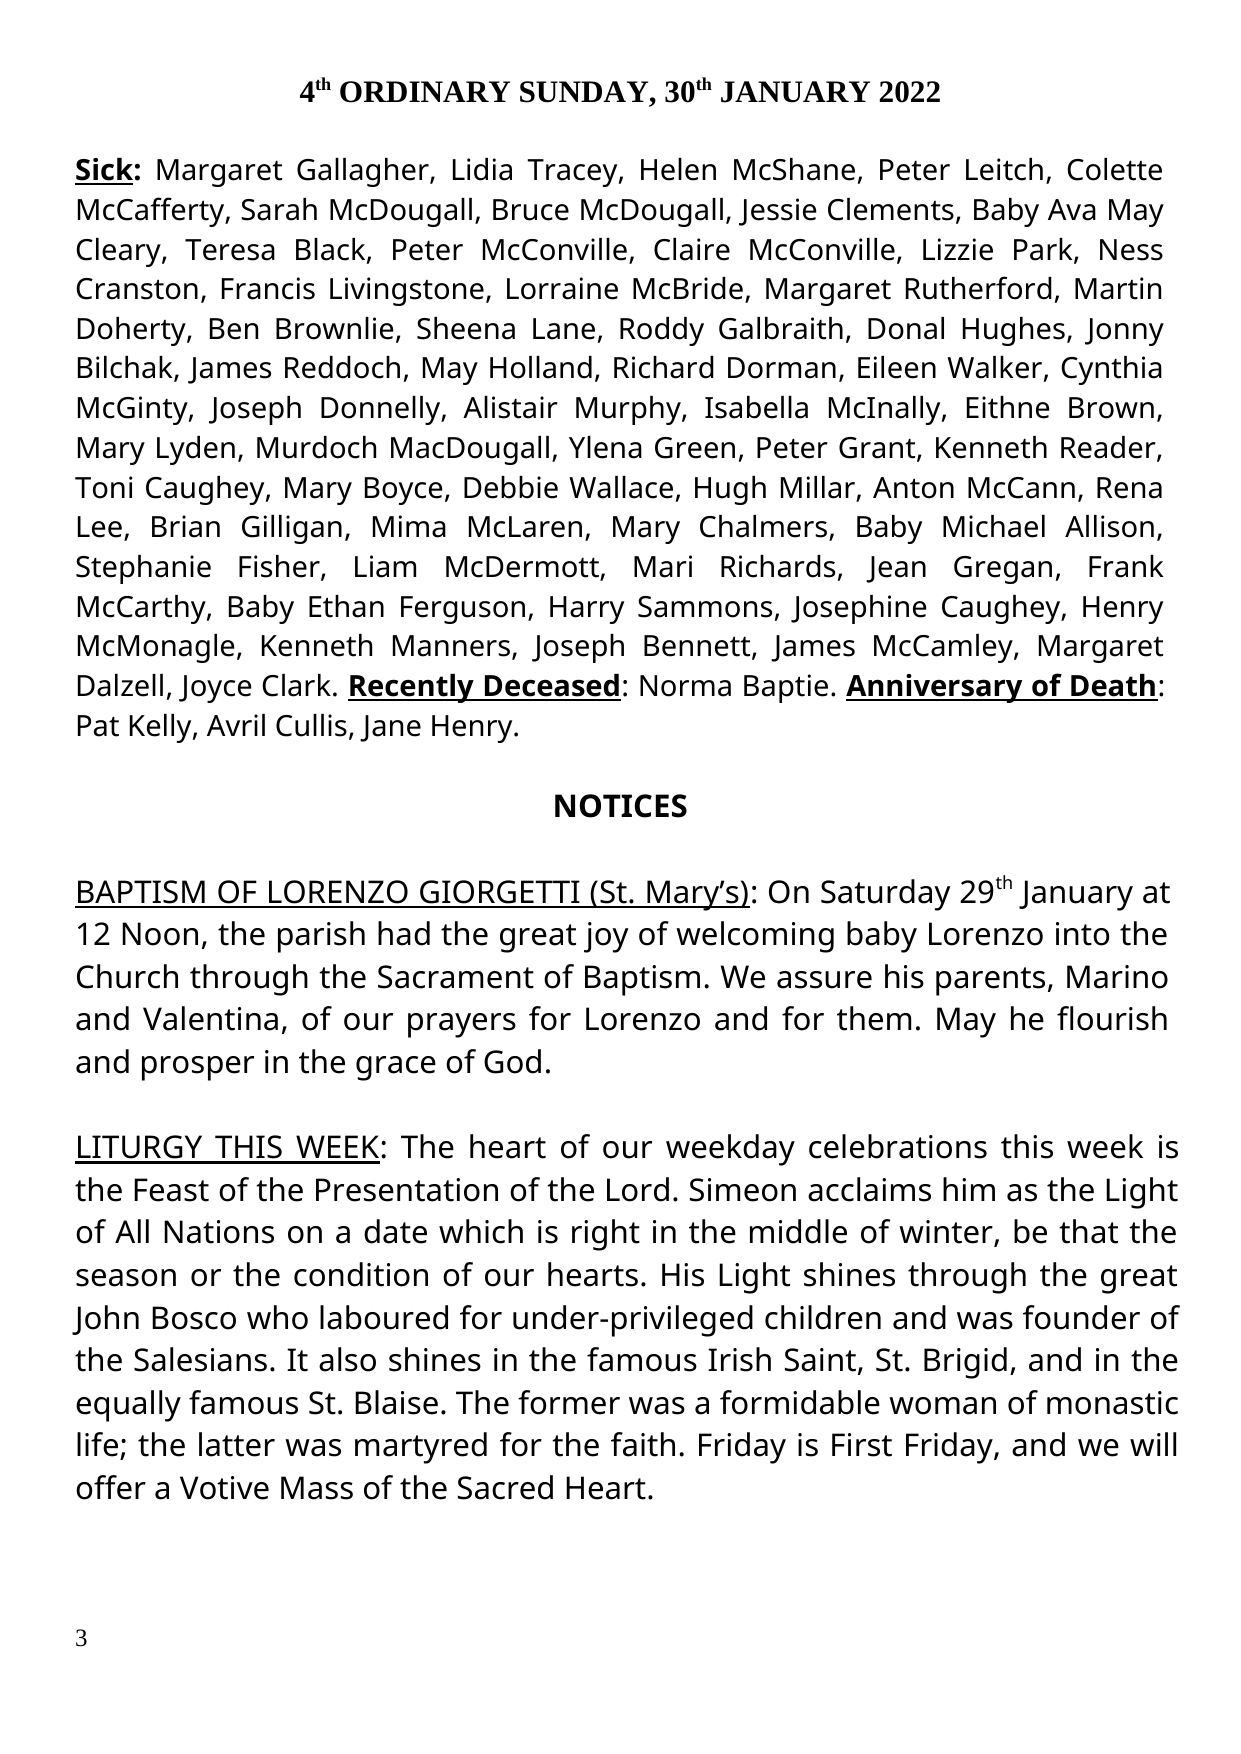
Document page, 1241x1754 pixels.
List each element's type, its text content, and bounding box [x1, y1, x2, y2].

text LITURGY THIS WEEK: The heart of our weekday celebrations this week is the Feast of the Presentation of the Lord. Simeon acclaims him as the Light of All Nations on a date which is right in the middle of winter, be that the season or the condition of our hearts. His Light shines through the great John Bosco who laboured for under-privileged children and was founder of the Salesians. It also shines in the famous Irish Saint, St. Brigid, and in the equally famous St. Blaise. The former was a formidable woman of monastic life; the latter was martyred for the faith. Friday is First Friday, and we will offer a Votive Mass of the Sacred Heart. [75, 1125, 1181, 1509]
text BAPTISM OF LORENZO GIORGETTI (St. Mary’s): On Saturday 29th January at 12 Noon, the parish had the great joy of welcoming baby Lorenzo into the Church through the Sacrament of Baptism. We assure his parents, Marino and Valentina, of our prayers for Lorenzo and for them. May he flourish and prosper in the grace of God. [75, 869, 1171, 1083]
text Sick: Margaret Gallagher, Lidia Tracey, Helen McShane, Peter Leitch, Colette McCafferty, Sarah McDougall, Bruce McDougall, Jessie Clements, Baby Ava May Cleary, Teresa Black, Peter McConville, Claire McConville, Lizzie Park, Ness Cranston, Francis Livingstone, Lorraine McBride, Margaret Rutherford, Martin Doherty, Ben Brownlie, Sheena Lane, Roddy Galbraith, Donal Hughes, Jonny Bilchak, James Reddoch, May Holland, Richard Dorman, Eileen Walker, Cynthia McGinty, Joseph Donnelly, Alistair Murphy, Isabella McInally, Eithne Brown, Mary Lyden, Murdoch MacDougall, Ylena Green, Peter Grant, Kenneth Reader, Toni Caughey, Mary Boyce, Debbie Wallace, Hugh Millar, Anton McCann, Rena Lee, Brian Gilligan, Mima McLaren, Mary Chalmers, Baby Michael Allison, Stephanie Fisher, Liam McDermott, Mari Richards, Jean Gregan, Frank McCarthy, Baby Ethan Ferguson, Harry Sammons, Josephine Caughey, Henry McMonagle, Kenneth Manners, Joseph Bennett, James McCamley, Margaret Dalzell, Joyce Clark. Recently Deceased: Norma Baptie. Anniversary of Death: Pat Kelly, Avril Cullis, Jane Henry. [75, 149, 1165, 745]
text NOTICES [75, 784, 1165, 827]
